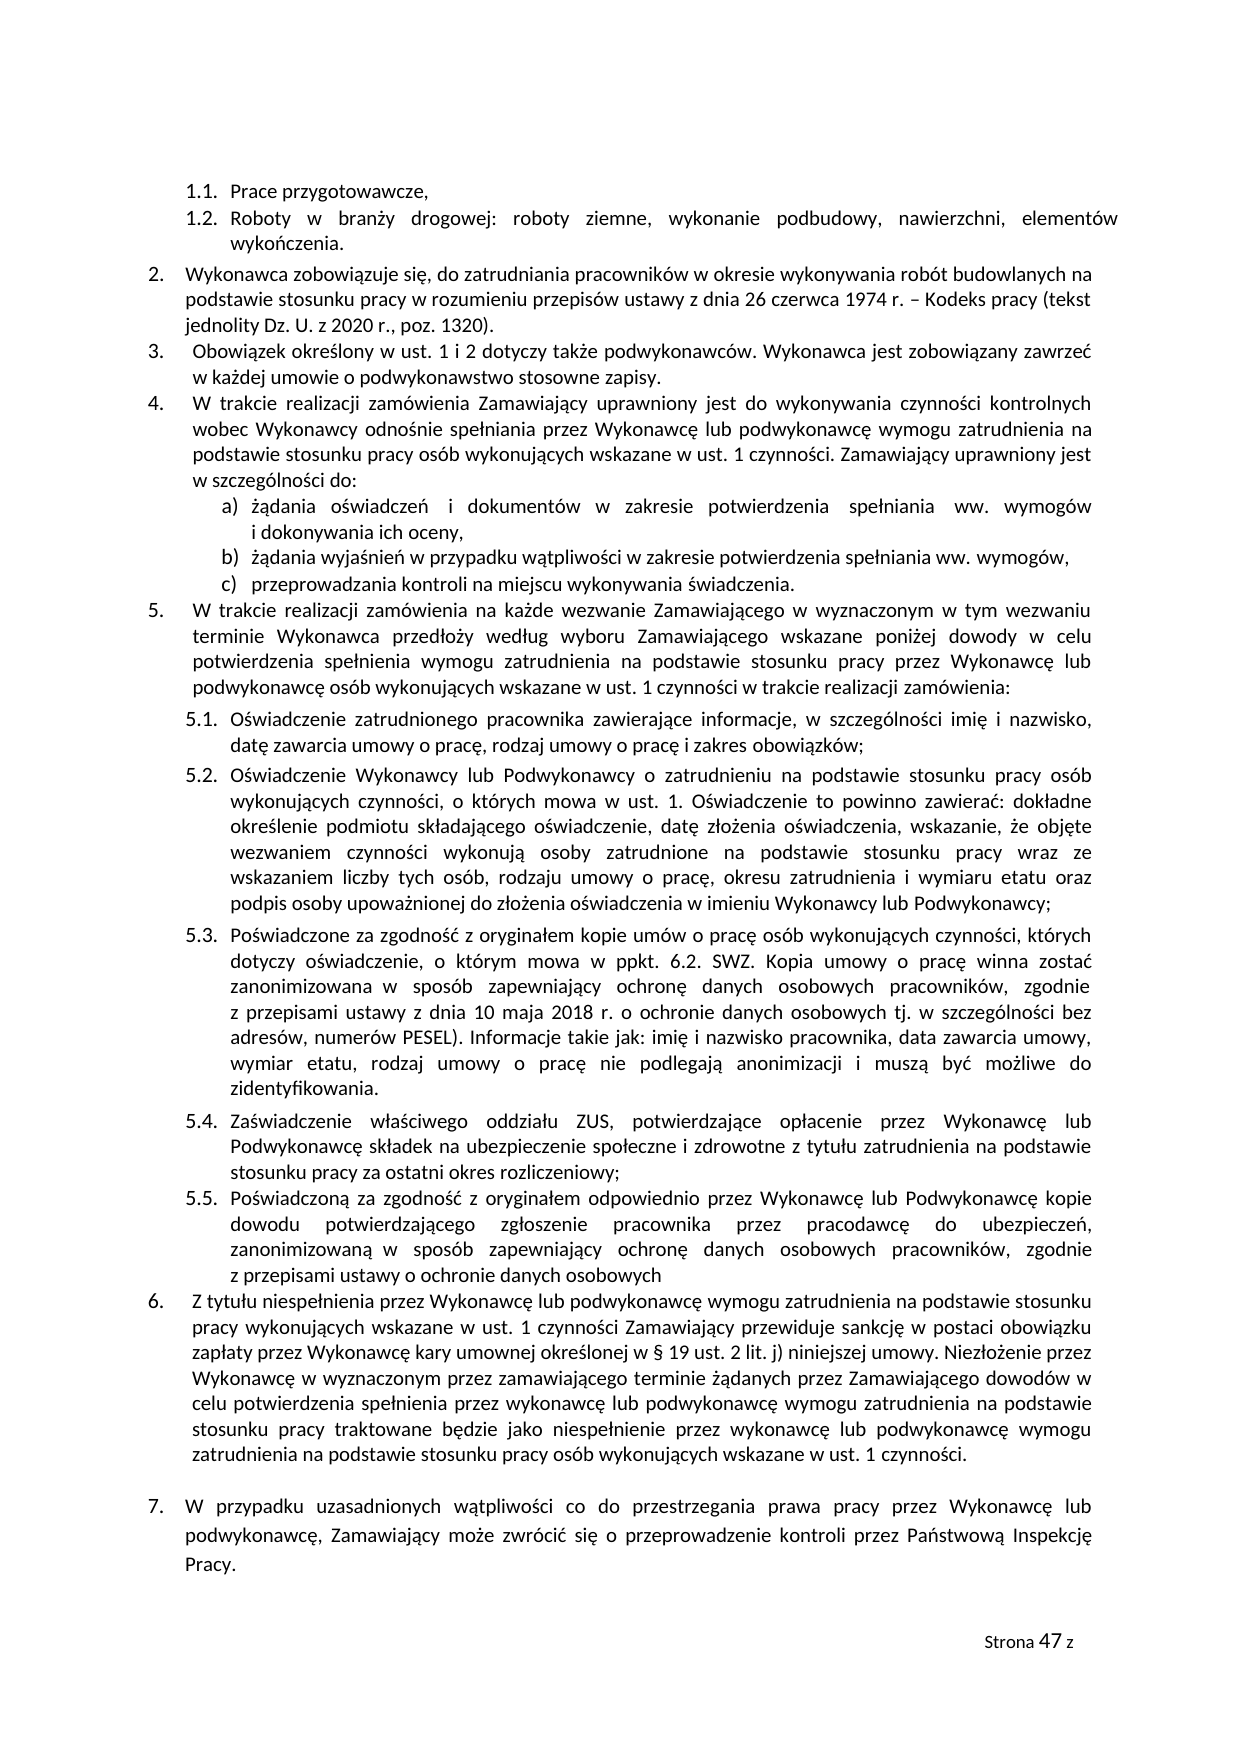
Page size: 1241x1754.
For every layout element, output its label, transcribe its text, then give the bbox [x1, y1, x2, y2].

list Z tytułu niespełnienia przez Wykonawcę lub podwykonawcę wymogu zatrudnienia na podstawie stosunku pracy wykonujących wskazane w ust. 1 czynności Zamawiający przewiduje sankcję w postaci obowiązku zapłaty przez Wykonawcę kary umownej określonej w § 19 ust. 2 lit. j) niniejszej umowy. Niezłożenie przez Wykonawcę w wyznaczonym przez zamawiającego terminie żądanych przez Zamawiającego dowodów w celu potwierdzenia spełnienia przez wykonawcę lub podwykonawcę wymogu zatrudnienia na podstawie stosunku pracy traktowane będzie jako niespełnienie przez wykonawcę lub podwykonawcę wymogu zatrudnienia na podstawie stosunku pracy osób wykonujących wskazane w ust. 1 czynności. [148, 1287, 1093, 1467]
list Oświadczenie Wykonawcy lub Podwykonawcy o zatrudnieniu na podstawie stosunku pracy osób wykonujących czynności, o których mowa w ust. 1. Oświadczenie to powinno zawierać: dokładne określenie podmiotu składającego oświadczenie, datę złożenia oświadczenia, wskazanie, że objęte wezwaniem czynności wykonują osoby zatrudnione na podstawie stosunku pracy wraz ze wskazaniem liczby tych osób, rodzaju umowy o pracę, okresu zatrudnienia i wymiaru etatu oraz podpis osoby upoważnionej do złożenia oświadczenia w imieniu Wykonawcy lub Podwykonawcy; [185, 761, 1093, 915]
list Roboty w branży drogowej: roboty ziemne, wykonanie podbudowy, nawierzchni, elementów wykończenia. [185, 204, 1119, 256]
list Zaświadczenie właściwego oddziału ZUS, potwierdzające opłacenie przez Wykonawcę lub Podwykonawcę składek na ubezpieczenie społeczne i zdrowotne z tytułu zatrudnienia na podstawie stosunku pracy za ostatni okres rozliczeniowy; [185, 1107, 1093, 1184]
list Poświadczone za zgodność z oryginałem kopie umów o pracę osób wykonujących czynności, których dotyczy oświadczenie, o którym mowa w ppkt. 6.2. SWZ. Kopia umowy o pracę winna zostać zanonimizowana w sposób zapewniający ochronę danych osobowych pracowników, zgodnie z przepisami ustawy z dnia 10 maja 2018 r. o ochronie danych osobowych tj. w szczególności bez adresów, numerów PESEL). Informacje takie jak: imię i nazwisko pracownika, data zawarcia umowy, wymiar etatu, rodzaj umowy o pracę nie podlegają anonimizacji i muszą być możliwe do zidentyfikowania. [185, 921, 1093, 1101]
list Poświadczoną za zgodność z oryginałem odpowiednio przez Wykonawcę lub Podwykonawcę kopie dowodu potwierdzającego zgłoszenie pracownika przez pracodawcę do ubezpieczeń, zanonimizowaną w sposób zapewniający ochronę danych osobowych pracowników, zgodnie z przepisami ustawy o ochronie danych osobowych [185, 1184, 1093, 1287]
list W trakcie realizacji zamówienia Zamawiający uprawniony jest do wykonywania czynności kontrolnych wobec Wykonawcy odnośnie spełniania przez Wykonawcę lub podwykonawcę wymogu zatrudnienia na podstawie stosunku pracy osób wykonujących wskazane w ust. 1 czynności. Zamawiający uprawniony jest w szczególności do: [148, 389, 1093, 492]
list W przypadku uzasadnionych wątpliwości co do przestrzegania prawa pracy przez Wykonawcę lub podwykonawcę, Zamawiający może zwrócić się o przeprowadzenie kontroli przez Państwową Inspekcję Pracy. [148, 1492, 1093, 1577]
list żądania wyjaśnień w przypadku wątpliwości w zakresie potwierdzenia spełniania ww. wymogów, [221, 544, 1119, 570]
list W trakcie realizacji zamówienia na każde wezwanie Zamawiającego w wyznaczonym w tym wezwaniu terminie Wykonawca przedłoży według wyboru Zamawiającego wskazane poniżej dowody w celu potwierdzenia spełnienia wymogu zatrudnienia na podstawie stosunku pracy przez Wykonawcę lub podwykonawcę osób wykonujących wskazane w ust. 1 czynności w trakcie realizacji zamówienia: [148, 597, 1093, 699]
list Prace przygotowawcze, [185, 177, 1119, 204]
list Wykonawca zobowiązuje się, do zatrudniania pracowników w okresie wykonywania robót budowlanych na podstawie stosunku pracy w rozumieniu przepisów ustawy z dnia 26 czerwca 1974 r. – Kodeks pracy (tekst jednolity Dz. U. z 2020 r., poz. 1320). [148, 260, 1093, 337]
list Obowiązek określony w ust. 1 i 2 dotyczy także podwykonawców. Wykonawca jest zobowiązany zawrzeć w każdej umowie o podwykonawstwo stosowne zapisy. [148, 337, 1093, 389]
list przeprowadzania kontroli na miejscu wykonywania świadczenia. [221, 570, 1119, 596]
list żądania oświadczeń i dokumentów w zakresie potwierdzenia spełniania ww. wymogów i dokonywania ich oceny, [221, 492, 1093, 544]
list Oświadczenie zatrudnionego pracownika zawierające informacje, w szczególności imię i nazwisko, datę zawarcia umowy o pracę, rodzaj umowy o pracę i zakres obowiązków; [185, 706, 1093, 758]
